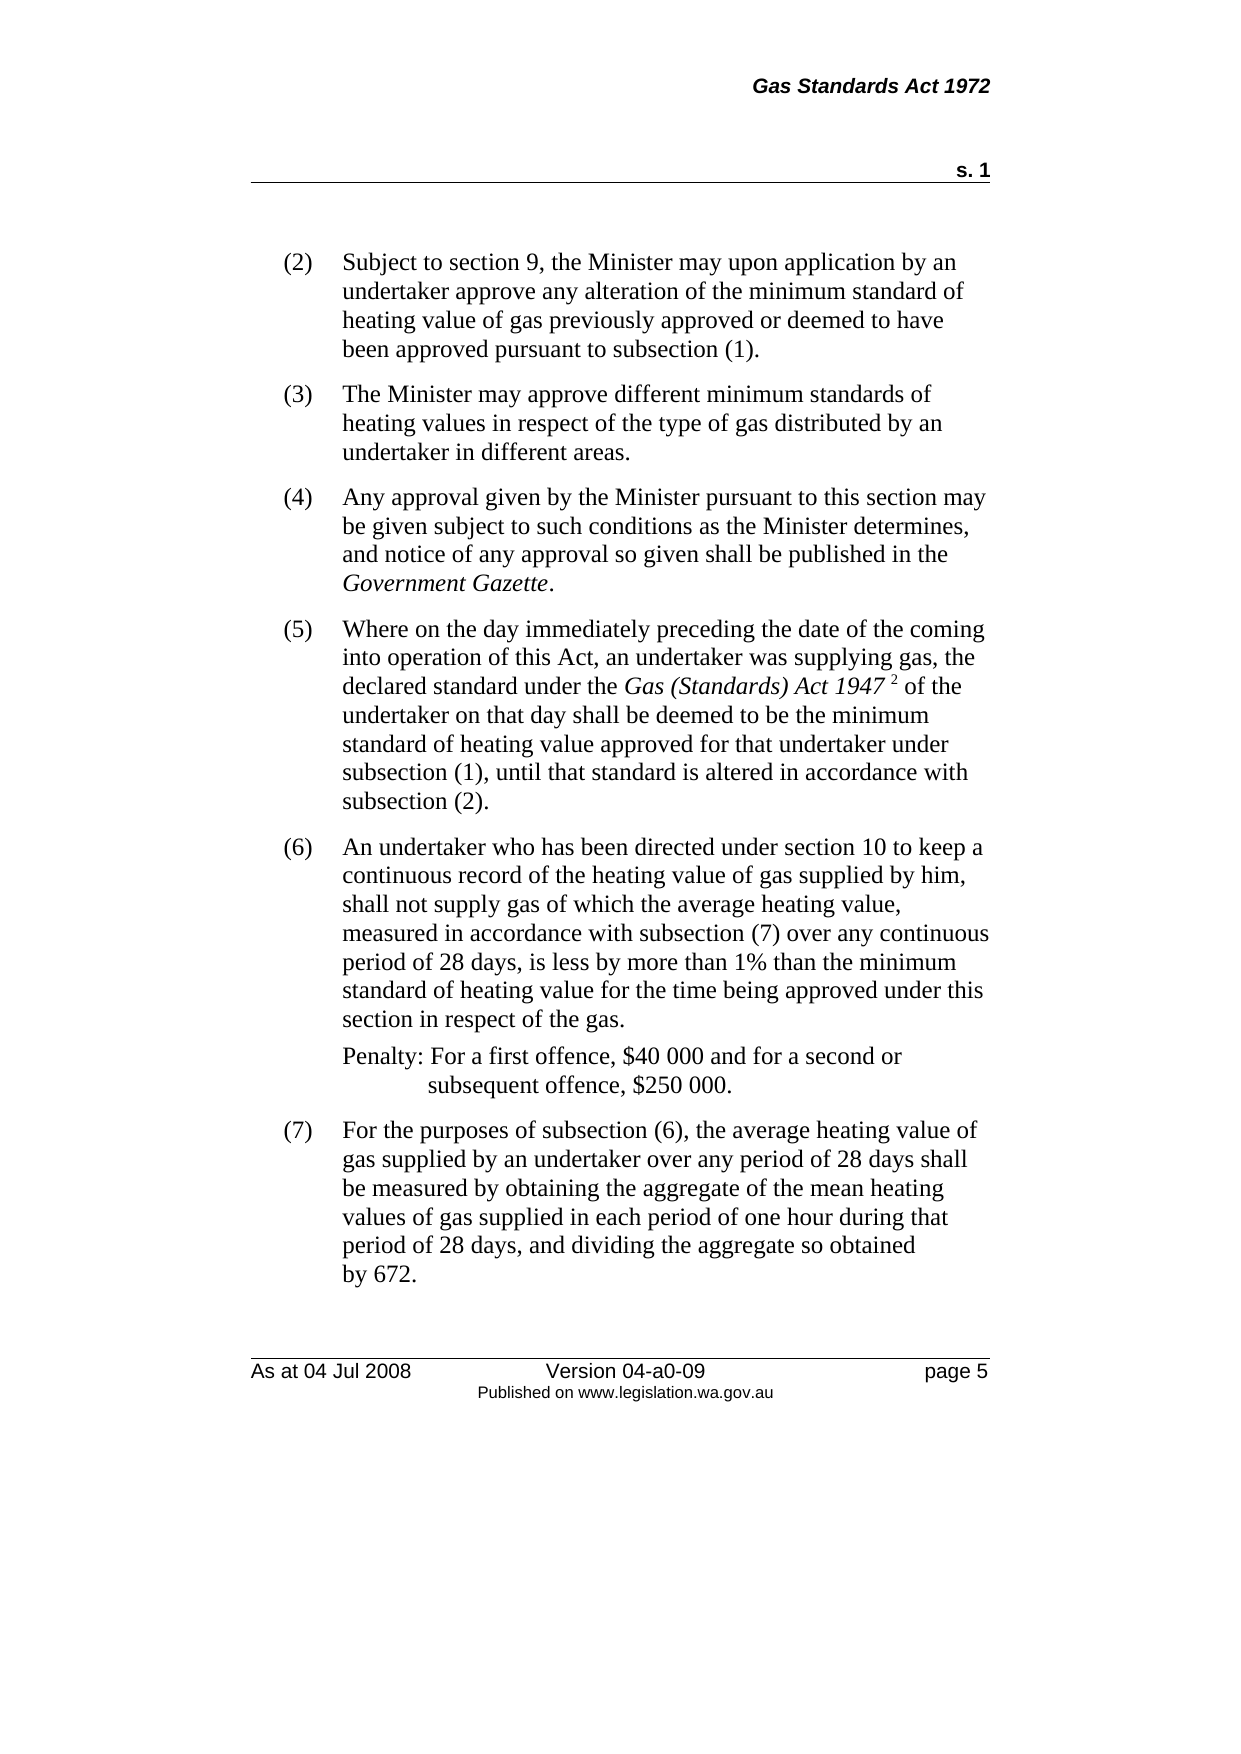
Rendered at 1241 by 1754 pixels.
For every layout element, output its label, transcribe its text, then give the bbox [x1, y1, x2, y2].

text (4) Any approval given by the Minister pursuant to this section may be given subject to such conditions as the Minister determines, and notice of any approval so given shall be published in the Government Gazette. [251, 482, 990, 597]
text (5) Where on the day immediately preceding the date of the coming into operation of this Act, an undertaker was supplying gas, the declared standard under the Gas (Standards) Act 1947 2 of the undertaker on that day shall be deemed to be the minimum standard of heating value approved for that undertaker under subsection (1), until that standard is altered in accordance with subsection (2). [251, 614, 990, 815]
text (7) For the purposes of subsection (6), the average heating value of gas supplied by an undertaker over any period of 28 days shall be measured by obtaining the aggregate of the mean heating values of gas supplied in each period of one hour during that period of 28 days, and dividing the aggregate so obtained by 672. [251, 1115, 990, 1288]
text (6) An undertaker who has been directed under section 10 to keep a continuous record of the heating value of gas supplied by him, shall not supply gas of which the average heating value, measured in accordance with subsection (7) over any continuous period of 28 days, is less by more than 1% than the minimum standard of heating value for the time being approved under this section in respect of the gas. [251, 832, 990, 1033]
text (2) Subject to section 9, the Minister may upon application by an undertaker approve any alteration of the minimum standard of heating value of gas previously approved or deemed to have been approved pursuant to subsection (1). [251, 247, 990, 362]
text Penalty: For a first offence, $40 000 and for a second or subsequent offence, $250 000. [251, 1041, 990, 1099]
text (3) The Minister may approve different minimum standards of heating values in respect of the type of gas distributed by an undertaker in different areas. [251, 379, 990, 465]
